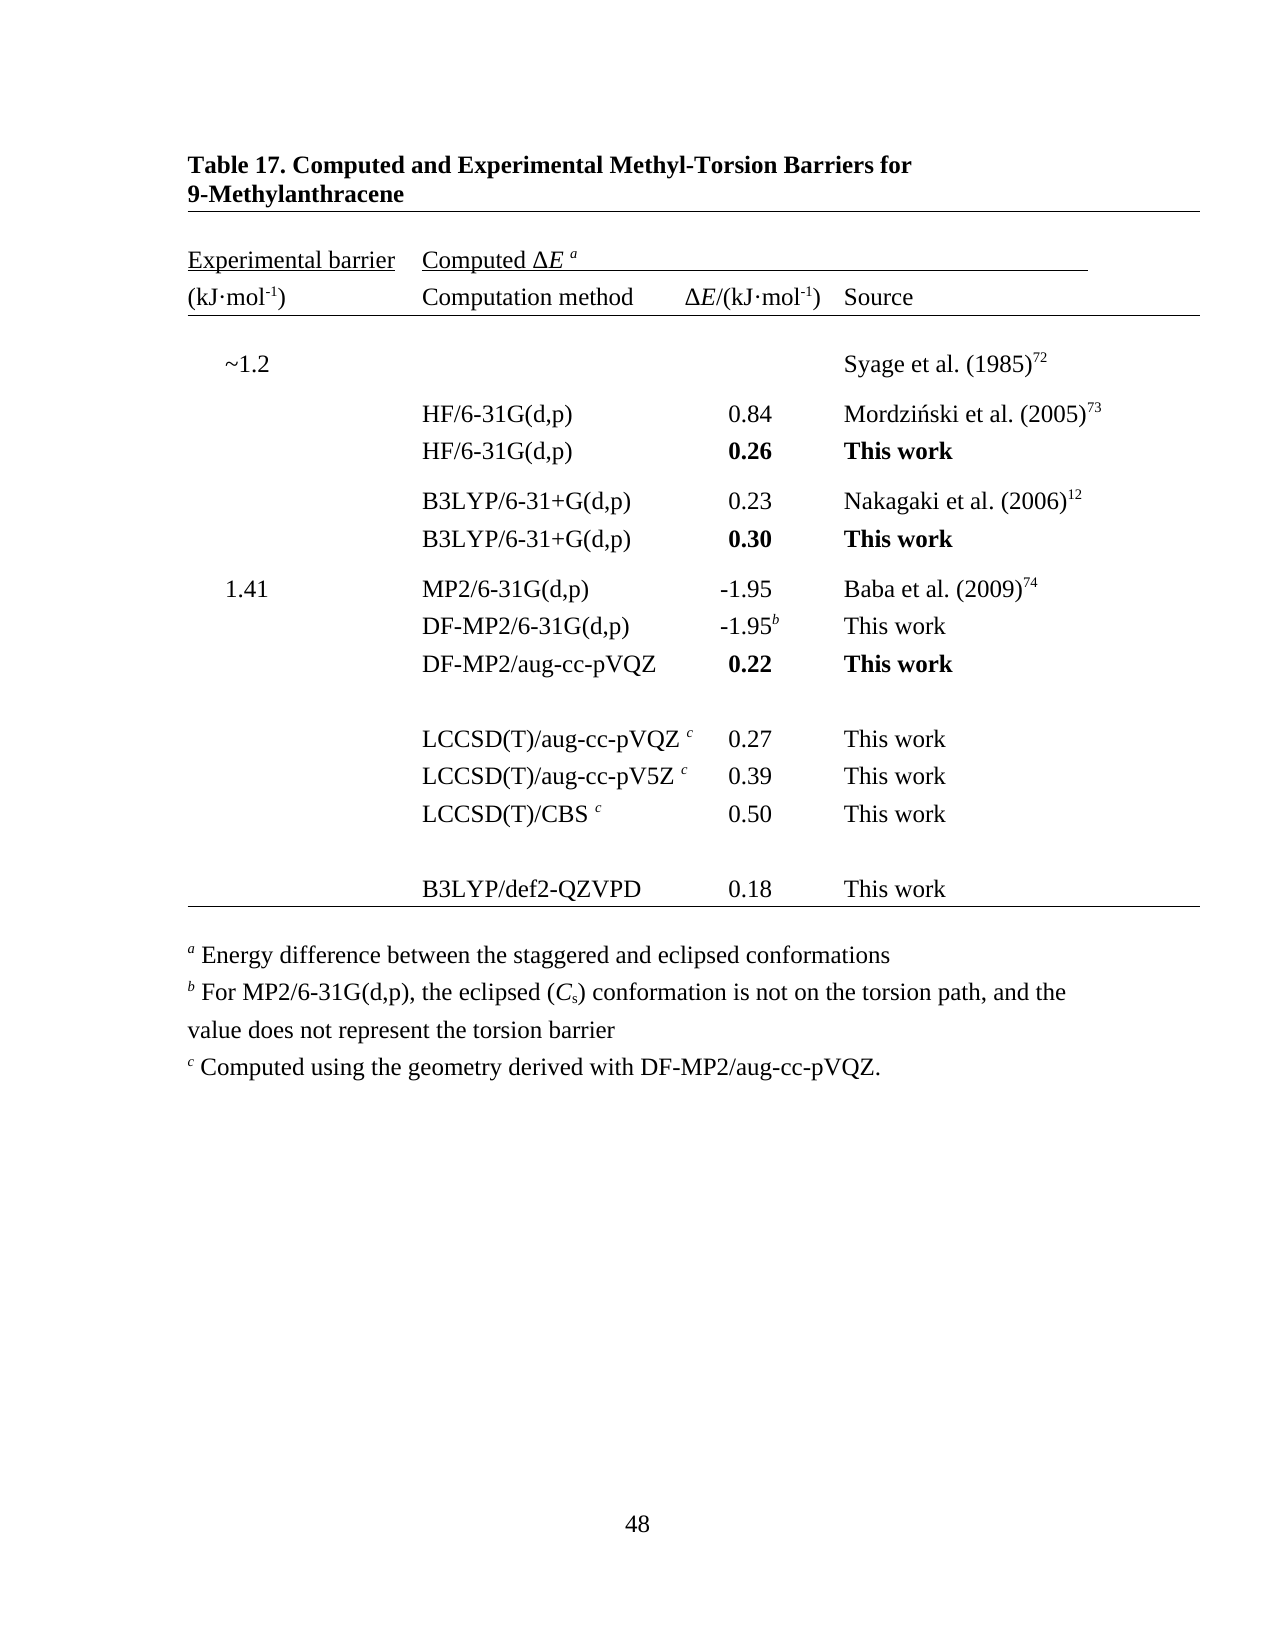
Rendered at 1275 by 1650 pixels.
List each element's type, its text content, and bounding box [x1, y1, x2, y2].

text DF-MP2/aug-cc-pVQZ 0.22 This work [187, 640, 1162, 677]
text B3LYP/def2-QZVPD 0.18 This work [187, 865, 1162, 902]
text (kJ·mol-1) Computation method ΔE/(kJ·mol-1) Source [187, 274, 1162, 311]
text B3LYP/6-31+G(d,p) 0.30 This work [187, 515, 1162, 552]
text a Energy difference between the staggered and eclipsed conformations [187, 931, 1087, 969]
text Table 17. Computed and Experimental Methyl-Torsion Barriers for 9-Methylanthracene [187, 150, 1087, 207]
text Experimental barrier Computed ΔE a [187, 236, 1162, 274]
text LCCSD(T)/aug-cc-pV5Z c 0.39 This work [187, 752, 1162, 790]
text HF/6-31G(d,p) 0.84 Mordziński et al. (2005)73 [187, 390, 1162, 427]
text c Computed using the geometry derived with DF-MP2/aug-cc-pVQZ. [187, 1044, 1087, 1081]
text LCCSD(T)/aug-cc-pVQZ c 0.27 This work [187, 715, 1162, 752]
text 1.41 MP2/6-31G(d,p) -1.95 Baba et al. (2009)74 [187, 565, 1162, 602]
text B3LYP/6-31+G(d,p) 0.23 Nakagaki et al. (2006)12 [187, 477, 1162, 515]
text HF/6-31G(d,p) 0.26 This work [187, 427, 1162, 465]
text LCCSD(T)/CBS c 0.50 This work [187, 790, 1162, 827]
text DF-MP2/6-31G(d,p) -1.95b This work [187, 602, 1162, 640]
text ~1.2 Syage et al. (1985)72 [187, 340, 1162, 377]
text b For MP2/6-31G(d,p), the eclipsed (Cs) conformation is not on the torsion path, and the value does not represent the torsion barrier [187, 969, 1087, 1044]
